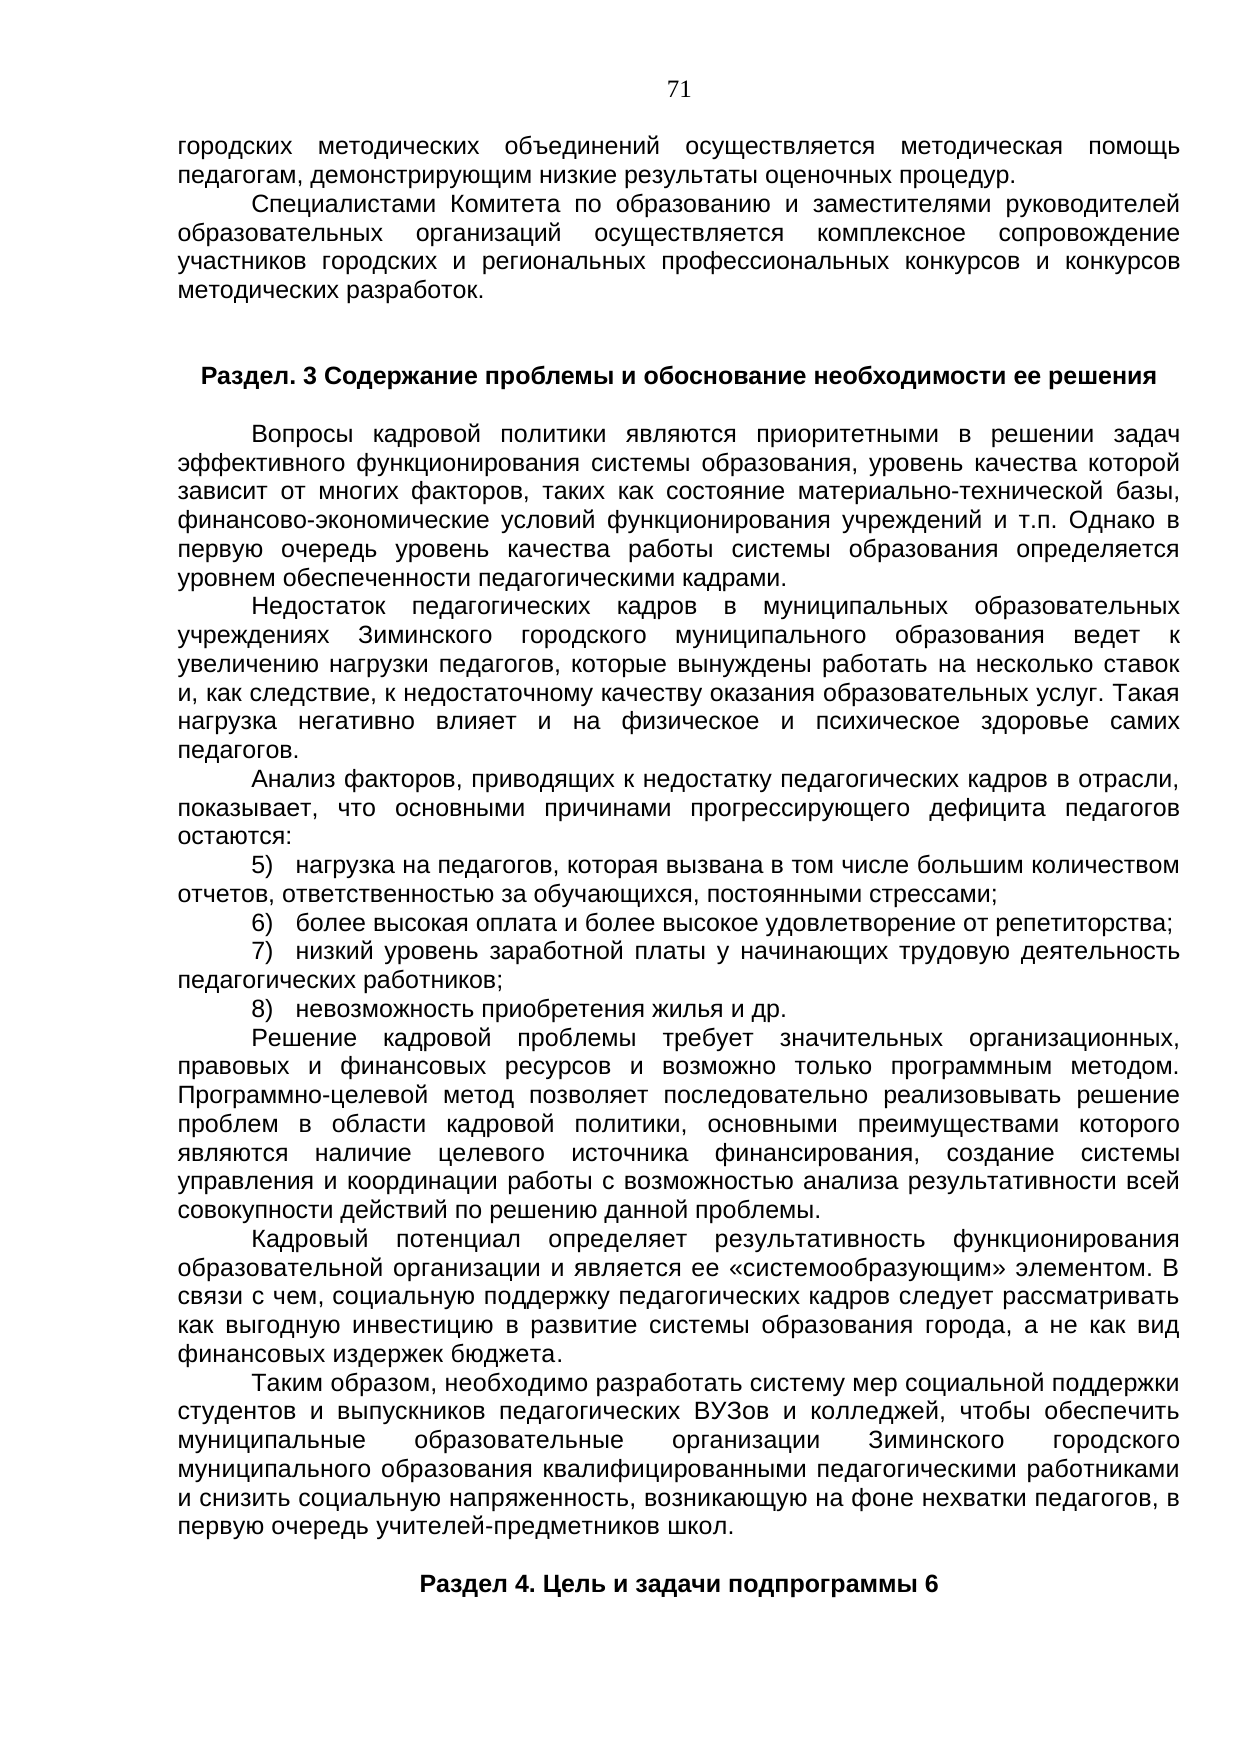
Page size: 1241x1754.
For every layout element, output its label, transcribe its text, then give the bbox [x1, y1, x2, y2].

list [177, 131, 1181, 189]
text Таким образом, необходимо разработать систему мер социальной поддержки студентов и выпускников педагогических ВУЗов и колледжей, чтобы обеспечить муниципальные образовательные организации Зиминского городского муниципального образования квалифицированными педагогическими работниками и снизить социальную напряженность, возникающую на фоне нехватки педагогов, в первую очередь учителей-предметников школ. [177, 1368, 1181, 1540]
text Раздел 4. Цель и задачи подпрограммы 6 [177, 1540, 1181, 1598]
text Специалистами Комитета по образованию и заместителями руководителей образовательных организаций осуществляется комплексное сопровождение участников городских и региональных профессиональных конкурсов и конкурсов методических разработок. [177, 189, 1181, 304]
text Анализ факторов, приводящих к недостатку педагогических кадров в отрасли, показывает, что основными причинами прогрессирующего дефицита педагогов остаются: [177, 764, 1181, 850]
list низкий уровень заработной платы у начинающих трудовую деятельность педагогических работников; [177, 936, 1181, 994]
text Вопросы кадровой политики являются приоритетными в решении задач эффективного функционирования системы образования, уровень качества которой зависит от многих факторов, таких как состояние материально-технической базы, финансово-экономические условий функционирования учреждений и т.п. Однако в первую очередь уровень качества работы системы образования определяется уровнем обеспеченности педагогическими кадрами. [177, 419, 1181, 591]
text Недостаток педагогических кадров в муниципальных образовательных учреждениях Зиминского городского муниципального образования ведет к увеличению нагрузки педагогов, которые вынуждены работать на несколько ставок и, как следствие, к недостаточному качеству оказания образовательных услуг. Такая нагрузка негативно влияет и на физическое и психическое здоровье самих педагогов. [177, 591, 1181, 764]
text Кадровый потенциал определяет результативность функционирования образовательной организации и является ее «системообразующим» элементом. В связи с чем, социальную поддержку педагогических кадров следует рассматривать как выгодную инвестицию в развитие системы образования города, а не как вид финансовых издержек бюджета. [177, 1224, 1181, 1368]
list невозможность приобретения жилья и др. [177, 994, 1181, 1023]
text Раздел. 3 Содержание проблемы и обоснование необходимости ее решения [177, 361, 1181, 390]
list нагрузка на педагогов, которая вызвана в том числе большим количеством отчетов, ответственностью за обучающихся, постоянными стрессами; [177, 850, 1181, 908]
list более высокая оплата и более высокое удовлетворение от репетиторства; [177, 908, 1181, 936]
text Решение кадровой проблемы требует значительных организационных, правовых и финансовых ресурсов и возможно только программным методом. Программно-целевой метод позволяет последовательно реализовывать решение проблем в области кадровой политики, основными преимуществами которого являются наличие целевого источника финансирования, создание системы управления и координации работы с возможностью анализа результативности всей совокупности действий по решению данной проблемы. [177, 1023, 1181, 1224]
